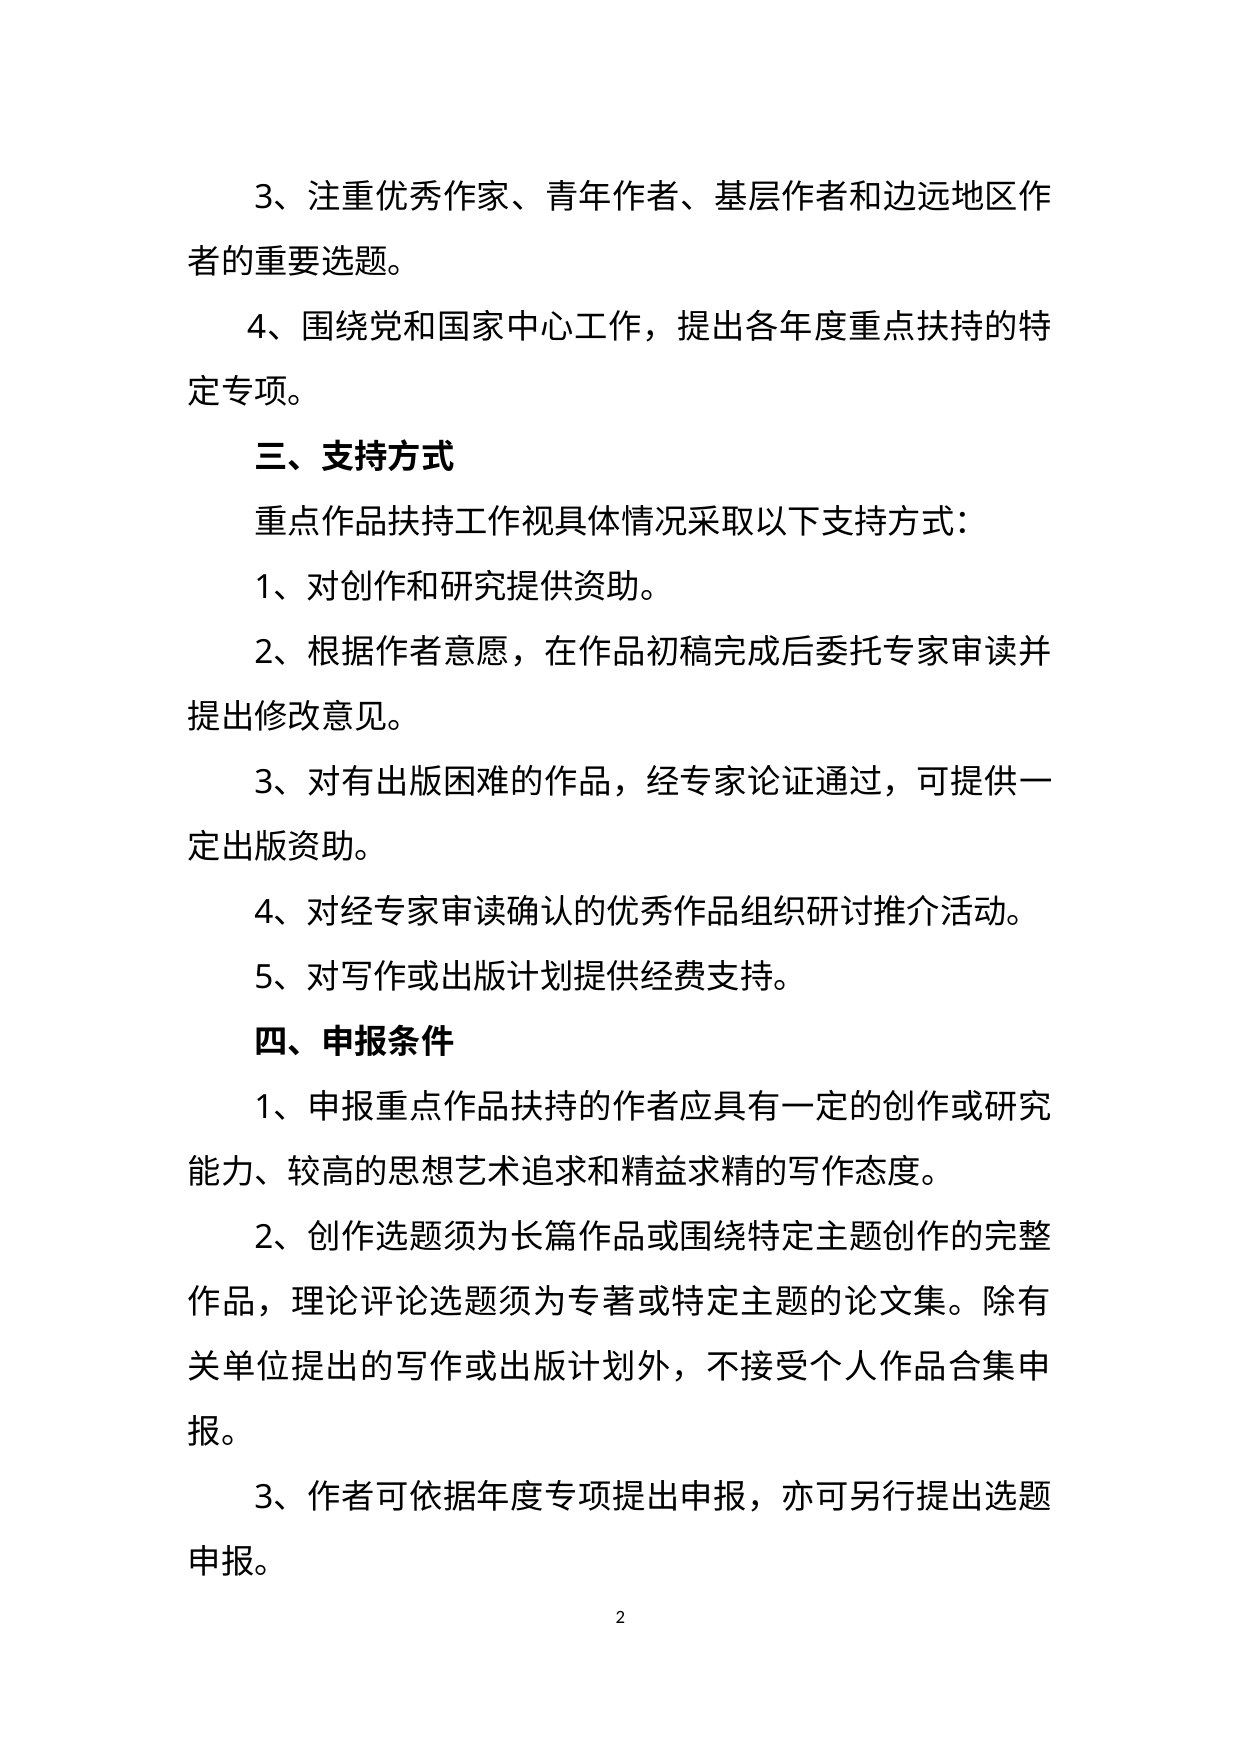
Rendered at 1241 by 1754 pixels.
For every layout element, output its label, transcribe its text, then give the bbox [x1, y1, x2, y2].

text 四、申报条件 [187, 1007, 1053, 1072]
text 3、作者可依据年度专项提出申报，亦可另行提出选题申报。 [187, 1462, 1053, 1592]
text 2、根据作者意愿，在作品初稿完成后委托专家审读并提出修改意见。 [187, 617, 1053, 747]
text 3、对有出版困难的作品，经专家论证通过，可提供一定出版资助。 [187, 747, 1053, 877]
text 1、申报重点作品扶持的作者应具有一定的创作或研究能力、较高的思想艺术追求和精益求精的写作态度。 [187, 1072, 1053, 1202]
text 1、对创作和研究提供资助。 [187, 552, 1053, 617]
text 3、注重优秀作家、青年作者、基层作者和边远地区作者的重要选题。 [187, 162, 1053, 292]
text 4、对经专家审读确认的优秀作品组织研讨推介活动。 [187, 877, 1053, 942]
text 重点作品扶持工作视具体情况采取以下支持方式： [187, 487, 1053, 552]
text 5、对写作或出版计划提供经费支持。 [187, 942, 1053, 1007]
text 4、围绕党和国家中心工作，提出各年度重点扶持的特定专项。 [187, 292, 1053, 422]
text 三、支持方式 [187, 422, 1053, 487]
text 2、创作选题须为长篇作品或围绕特定主题创作的完整作品，理论评论选题须为专著或特定主题的论文集。除有关单位提出的写作或出版计划外，不接受个人作品合集申报。 [187, 1202, 1053, 1462]
